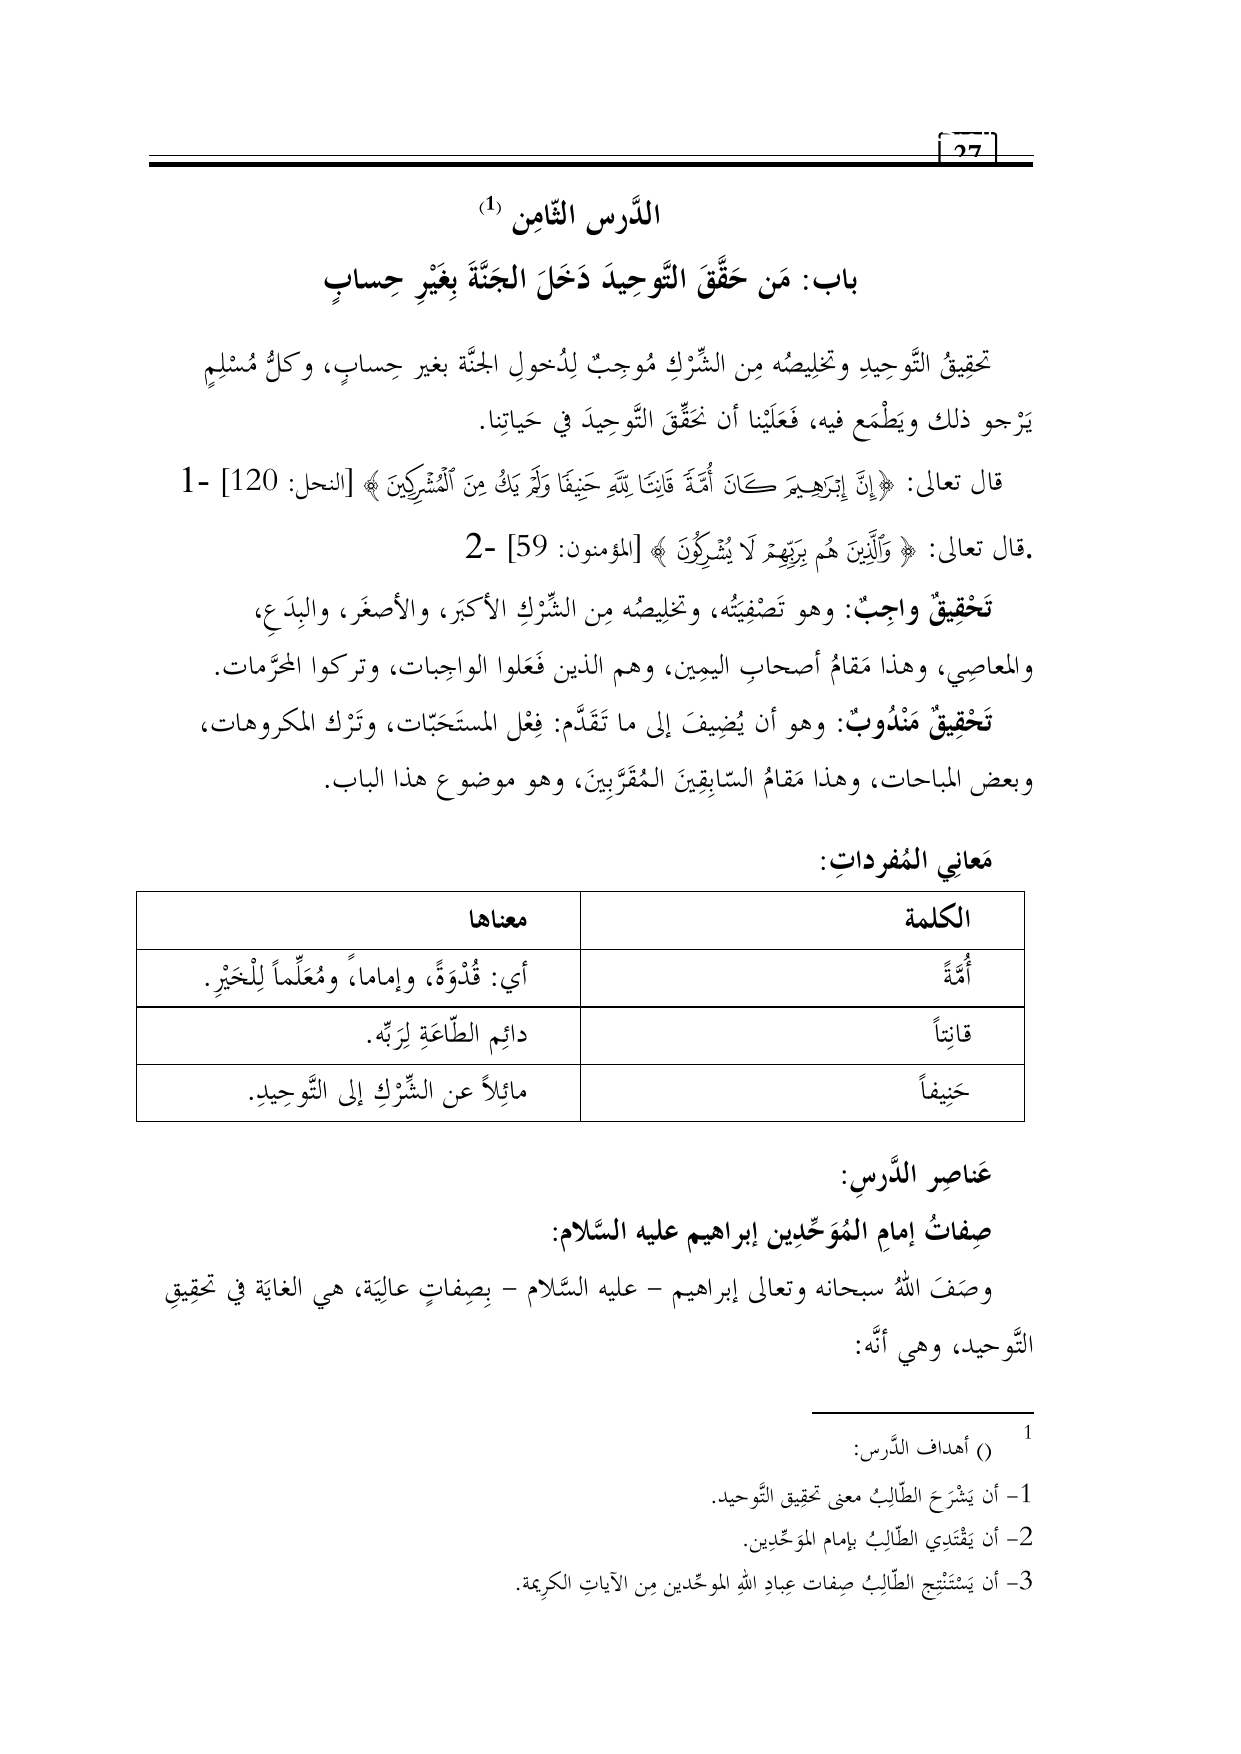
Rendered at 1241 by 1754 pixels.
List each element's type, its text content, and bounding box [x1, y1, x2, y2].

text تحقِيقُ التَّوحِيدِ وتخلِيصُه مِن الشِّرْكِ مُوجِبٌ لِدُخولِ الجنَّة بغير حِسابٍ، وكلُّ مُسْلِمٍ يَرْجو ذلك ويَطْمَع فيه، فَعَلَيْنا أن نحَقِّقَ التَّوحِيدَ في حَياتِنا. [148, 337, 1033, 449]
text تَحْقِيقٌ واجِبٌ: وهو تَصْفِيَتُه، وتخلِيصُه مِن الشِّرْكِ الأكبَر، والأصغَر، والبِدَعِ، والمعاصِي، وهذا مَقامُ أصحابِ اليمِين، وهم الذين فَعَلوا الواجِبات، وتركوا المحرَّمات. [148, 581, 1033, 695]
table_cell قانِتاً [581, 1008, 1024, 1063]
table_cell حَنِيفاً [581, 1065, 1024, 1121]
text 1- قال تعالى: ﭐﱡﭐﱕ ﱖ ﱗ ﱘ ﱙ ﱚ ﱛ ﱜ ﱝ ﱞ ﱟ ﱠ [النحل: 120] [148, 449, 1033, 515]
table_cell مائِلاً عن الشِّرْكِ إلى التَّوحِيدِ. [137, 1065, 580, 1121]
text تَحْقِيقٌ مَنْدُوبٌ: وهو أن يُضِيفَ إلى ما تَقَدَّم: فِعْل المستَحَبّات، وتَرْك المكروهات، وبعض المباحات، وهذا مَقامُ السّابِقِينَ الـمُقَرَّبِينَ، وهو موضوع هذا الباب. [148, 695, 1033, 808]
table_cell دائِم الطّاعَةِ لِرَبِّه. [137, 1008, 580, 1063]
table_cell أي: قُدْوَةً، وإماما،ً ومُعَلِّماً لِلْخَيْرِ. [137, 950, 580, 1006]
table_header الكلمة [581, 892, 1024, 949]
text 2- قال تعالى: ﭐﱡﭐ ﳗ ﳘ ﳙ ﳚ ﳛ ﱠ [المؤمنون: 59]. [148, 515, 1033, 581]
table_header معناها [137, 892, 580, 949]
table_cell أُمَّةً [581, 950, 1024, 1006]
text صِفاتُ إمامِ المُوَحِّدِين إبراهيم عليه السَّلام: [148, 1204, 1033, 1262]
text عَناصِر الدَّرسِ: [148, 1147, 1033, 1204]
text مَعانِي المُفرداتِ: [148, 833, 1033, 891]
text وصَفَ اللهُ سبحانه وتعالى إبراهيم - عليه السَّلام - بِصِفاتٍ عالِيَة، هي الغايَة في تحقِيقِ التَّوحيد، وهي أنَّه: [148, 1262, 1033, 1374]
text باب: مَن حَقَّقَ التَّوحِيدَ دَخَلَ الجَنَّةَ بِغَيْرِ حِسابٍ [148, 249, 1033, 312]
text الدَّرس الثّامِن () [148, 185, 1033, 249]
